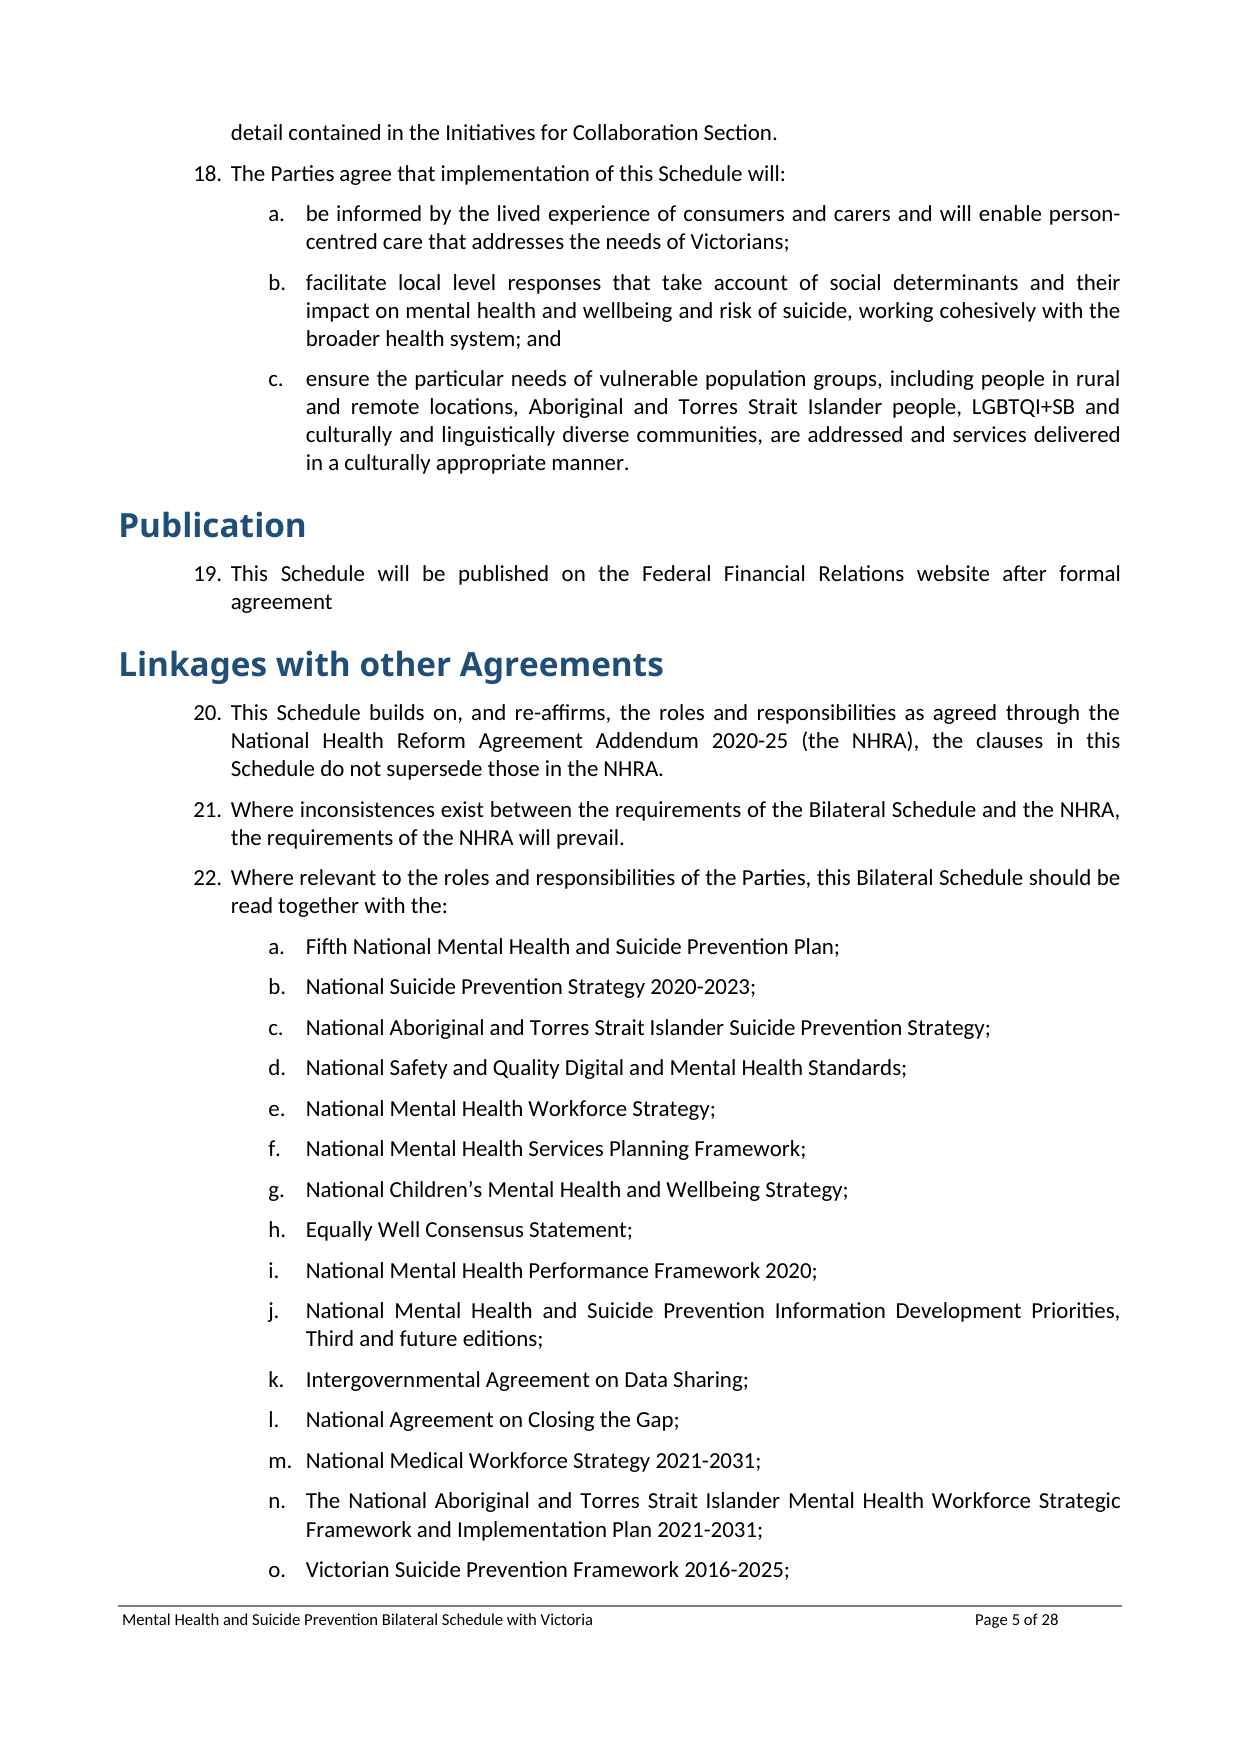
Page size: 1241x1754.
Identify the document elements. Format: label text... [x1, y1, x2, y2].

list facilitate local level responses that take account of social determinants and their impact on mental health and wellbeing and risk of suicide, working cohesively with the broader health system; and [268, 268, 1122, 352]
list be informed by the lived experience of consumers and carers and will enable person-centred care that addresses the needs of Victorians; [268, 199, 1122, 255]
list ensure the particular needs of vulnerable population groups, including people in rural and remote locations, Aboriginal and Torres Strait Islander people, LGBTQI+SB and culturally and linguistically diverse communities, are addressed and services delivered in a culturally appropriate manner. [268, 364, 1122, 476]
list Equally Well Consensus Statement; [268, 1216, 1122, 1243]
subtitle Publication [118, 501, 1122, 547]
list Where relevant to the roles and responsibilities of the Parties, this Bilateral Schedule should be read together with the: [193, 863, 1122, 919]
subtitle Linkages with other Agreements [118, 640, 1122, 686]
list Victorian Suicide Prevention Framework 2016-2025; [268, 1555, 1122, 1583]
list National Mental Health Performance Framework 2020; [268, 1256, 1122, 1284]
list Fifth National Mental Health and Suicide Prevention Plan; [268, 932, 1122, 960]
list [193, 118, 1122, 146]
list National Children’s Mental Health and Wellbeing Strategy; [268, 1175, 1122, 1203]
list National Mental Health and Suicide Prevention Information Development Priorities, Third and future editions; [268, 1297, 1122, 1353]
list National Mental Health Workforce Strategy; [268, 1094, 1122, 1122]
list National Agreement on Closing the Gap; [268, 1406, 1122, 1434]
list This Schedule builds on, and re-affirms, the roles and responsibilities as agreed through the National Health Reform Agreement Addendum 2020-25 (the NHRA), the clauses in this Schedule do not supersede those in the NHRA. [193, 698, 1122, 782]
list National Suicide Prevention Strategy 2020-2023; [268, 972, 1122, 1000]
list National Aboriginal and Torres Strait Islander Suicide Prevention Strategy; [268, 1013, 1122, 1041]
list National Mental Health Services Planning Framework; [268, 1134, 1122, 1162]
list National Medical Workforce Strategy 2021-2031; [268, 1446, 1122, 1474]
list The Parties agree that implementation of this Schedule will: [193, 159, 1122, 187]
list The National Aboriginal and Torres Strait Islander Mental Health Workforce Strategic Framework and Implementation Plan 2021-2031; [268, 1487, 1122, 1543]
list National Safety and Quality Digital and Mental Health Standards; [268, 1053, 1122, 1081]
list Intergovernmental Agreement on Data Sharing; [268, 1365, 1122, 1393]
list This Schedule will be published on the Federal Financial Relations website after formal agreement [193, 559, 1122, 615]
list Where inconsistences exist between the requirements of the Bilateral Schedule and the NHRA, the requirements of the NHRA will prevail. [193, 795, 1122, 851]
